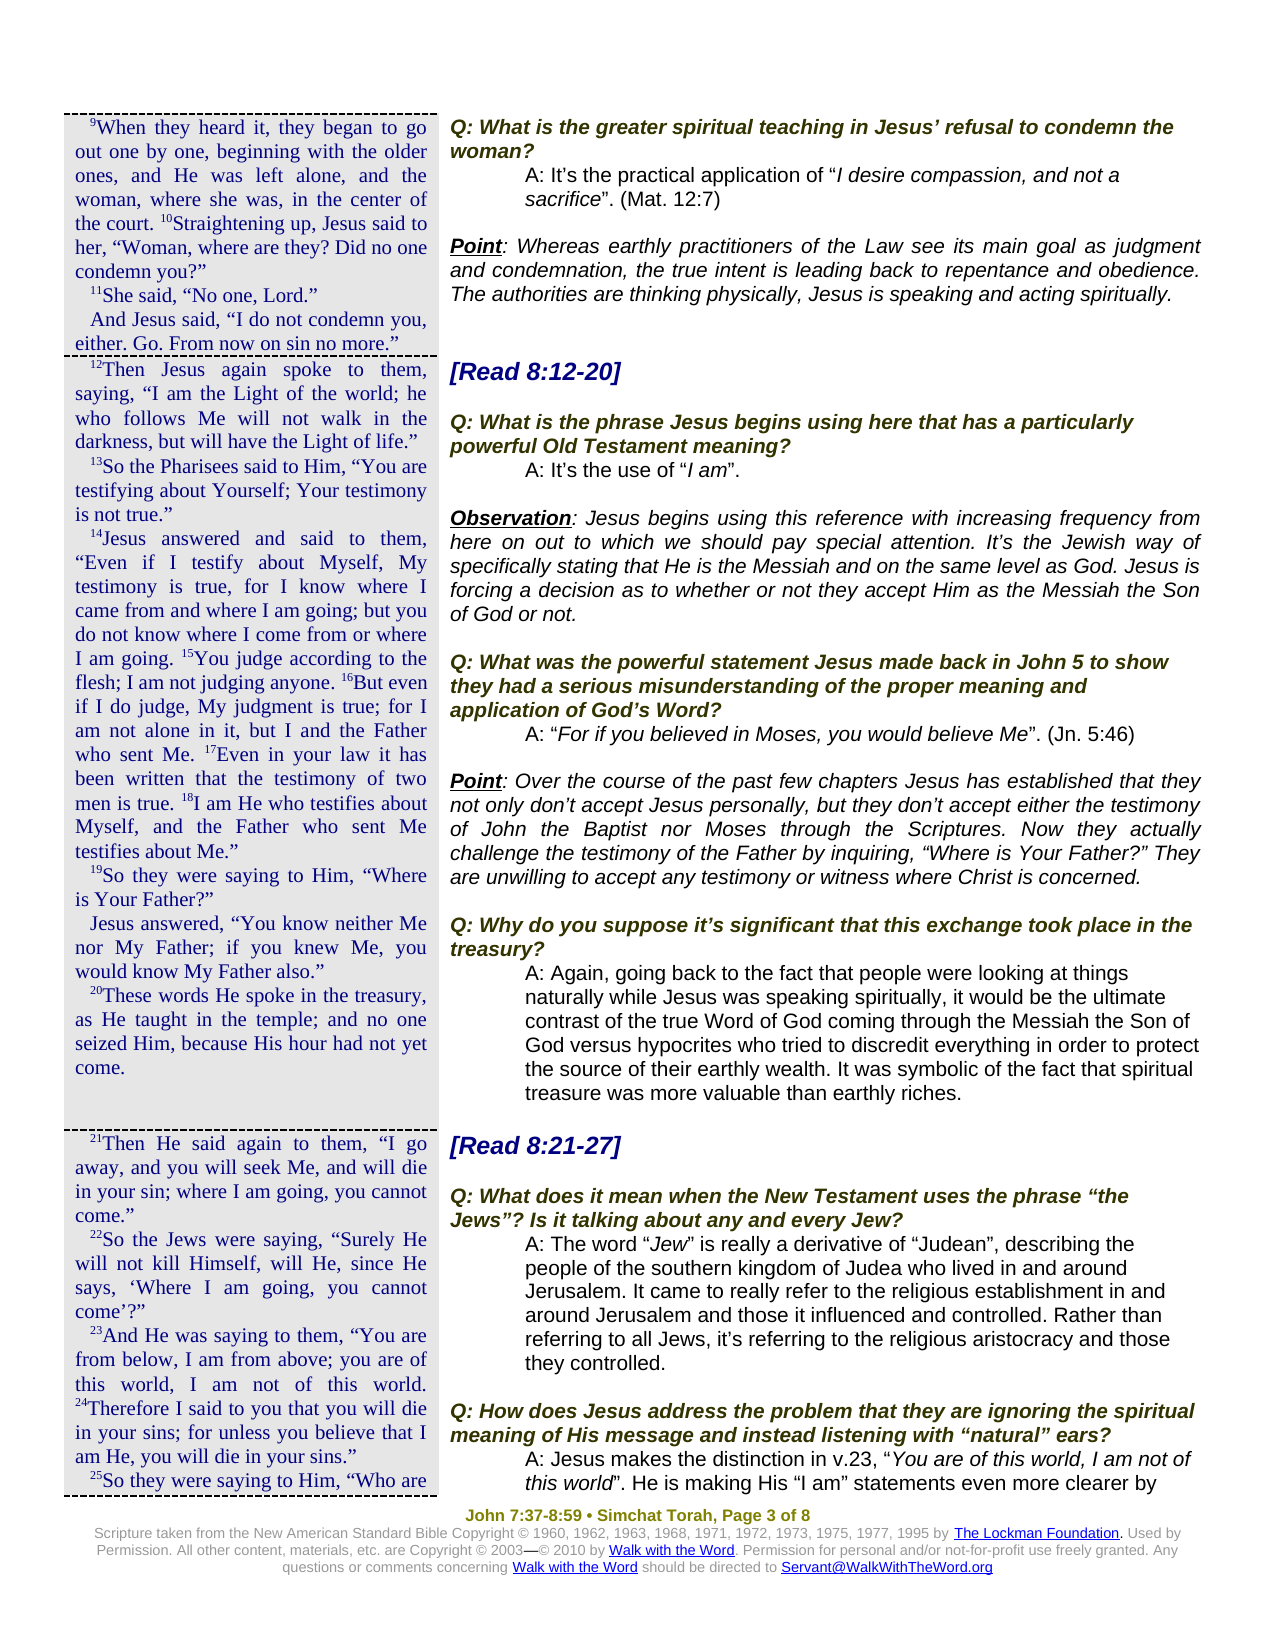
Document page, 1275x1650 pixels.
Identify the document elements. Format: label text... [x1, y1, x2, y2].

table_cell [64, 113, 439, 355]
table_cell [439, 113, 1213, 355]
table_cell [439, 1129, 1213, 1495]
table_cell [Read 8:12-20] Q: What is the phrase Jesus begins using here that has a particularly powerful Old Testament meaning? A: It’s the use of “I am”. Observation: Jesus begins using this reference with increasing frequency from here on out to which we should pay special attention. It’s the Jewish way of specifically stating that He is the Messiah and on the same level as God. Jesus is forcing a decision as to whether or not they accept Him as the Messiah the Son of God or not. Q: What was the powerful statement Jesus made back in John 5 to show they had a serious misunderstanding of the proper meaning and application of God’s Word? A: “For if you believed in Moses, you would believe Me”. (Jn. 5:46) Point: Over the course of the past few chapters Jesus has established that they not only don’t accept Jesus personally, but they don’t accept either the testimony of John the Baptist nor Moses through the Scriptures. Now they actually challenge the testimony of the Father by inquiring, “Where is Your Father?” They are unwilling to accept any testimony or witness where Christ is concerned. Q: Why do you suppose it’s significant that this exchange took place in the treasury? A: Again, going back to the fact that people were looking at things naturally while Jesus was speaking spiritually, it would be the ultimate contrast of the true Word of God coming through the Messiah the Son of God versus hypocrites who tried to discredit everything in order to protect the source of their earthly wealth. It was symbolic of the fact that spiritual treasure was more valuable than earthly riches. [439, 355, 1213, 1129]
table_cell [64, 1129, 439, 1495]
table_cell 12Then Jesus again spoke to them, saying, “I am the Light of the world; he who follows Me will not walk in the darkness, but will have the Light of life.” 13So the Pharisees said to Him, “You are testifying about Yourself; Your testimony is not true.” 14Jesus answered and said to them, “Even if I testify about Myself, My testimony is true, for I know where I came from and where I am going; but you do not know where I come from or where I am going. 15You judge according to the flesh; I am not judging anyone. 16But even if I do judge, My judgment is true; for I am not alone in it, but I and the Father who sent Me. 17Even in your law it has been written that the testimony of two men is true. 18I am He who testifies about Myself, and the Father who sent Me testifies about Me.” 19So they were saying to Him, “Where is Your Father?” Jesus answered, “You know neither Me nor My Father; if you knew Me, you would know My Father also.” 20These words He spoke in the treasury, as He taught in the temple; and no one seized Him, because His hour had not yet come. [64, 355, 439, 1129]
